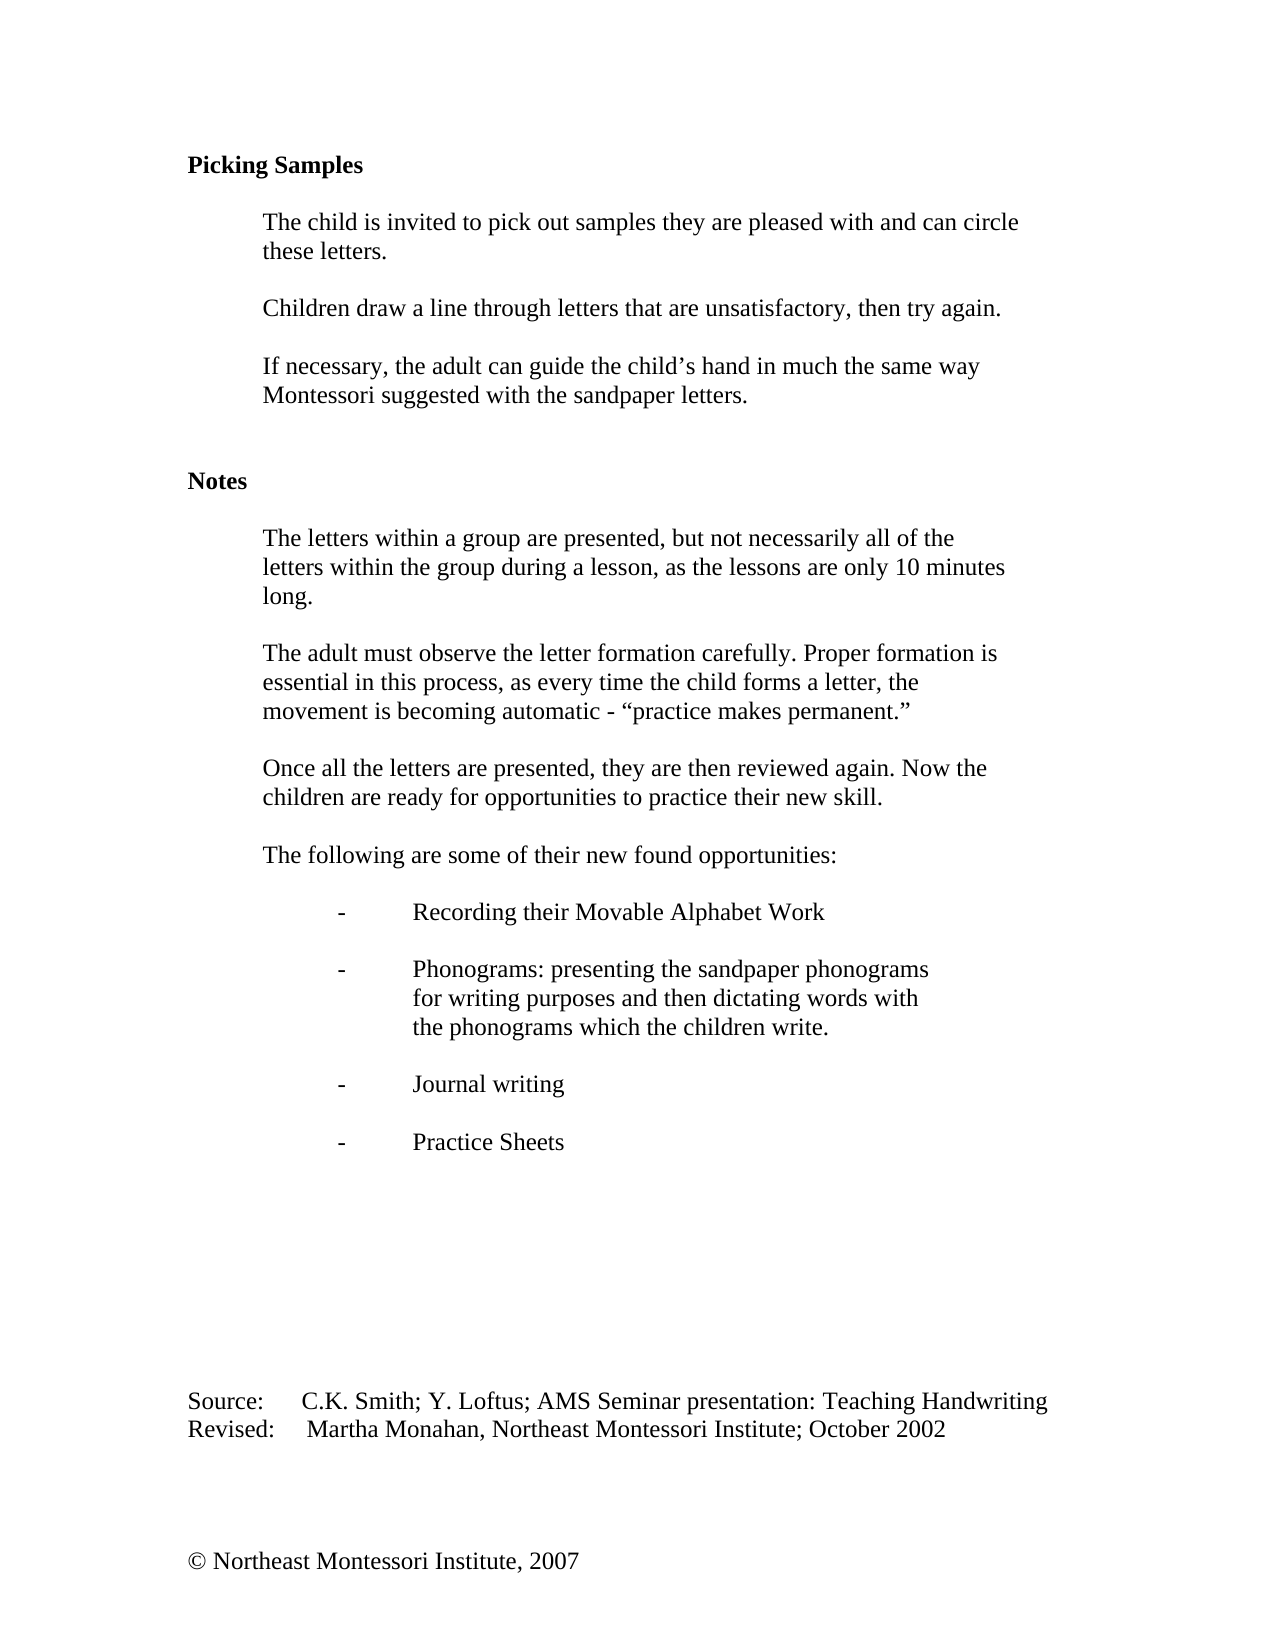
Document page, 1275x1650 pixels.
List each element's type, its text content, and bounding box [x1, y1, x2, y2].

text Source: C.K. Smith; Y. Loftus; AMS Seminar presentation: Teaching Handwriting Revised: Martha Monahan, Northeast Montessori Institute; October 2002 [187, 1386, 1048, 1443]
text If necessary, the adult can guide the child’s hand in much the same way Montessori suggested with the sandpaper letters. [262, 351, 982, 408]
subtitle Picking Samples [187, 150, 867, 179]
text The adult must observe the letter formation carefully. Proper formation is essential in this process, as every time the child forms a letter, the movement is becoming automatic - “practice makes permanent.” [262, 638, 1000, 725]
text The child is invited to pick out samples they are pleased with and can circle these letters. [262, 207, 1021, 265]
subtitle Notes [187, 466, 867, 495]
text Once all the letters are presented, they are then reviewed again. Now the children are ready for opportunities to practice their new skill. [262, 753, 989, 811]
list Recording their Movable Alphabet Work [337, 897, 1096, 926]
list Phonograms: presenting the sandpaper phonograms for writing purposes and then dictating words with the phonograms which the children write. [337, 954, 930, 1041]
list Practice Sheets [337, 1127, 1096, 1156]
text The letters within a group are presented, but not necessarily all of the letters within the group during a lesson, as the lessons are only 10 minutes long. [262, 523, 1008, 610]
text The following are some of their new found opportunities: [262, 840, 867, 868]
text Children draw a line through letters that are unsatisfactory, then try again. [262, 293, 1084, 322]
list Journal writing [337, 1069, 1096, 1098]
